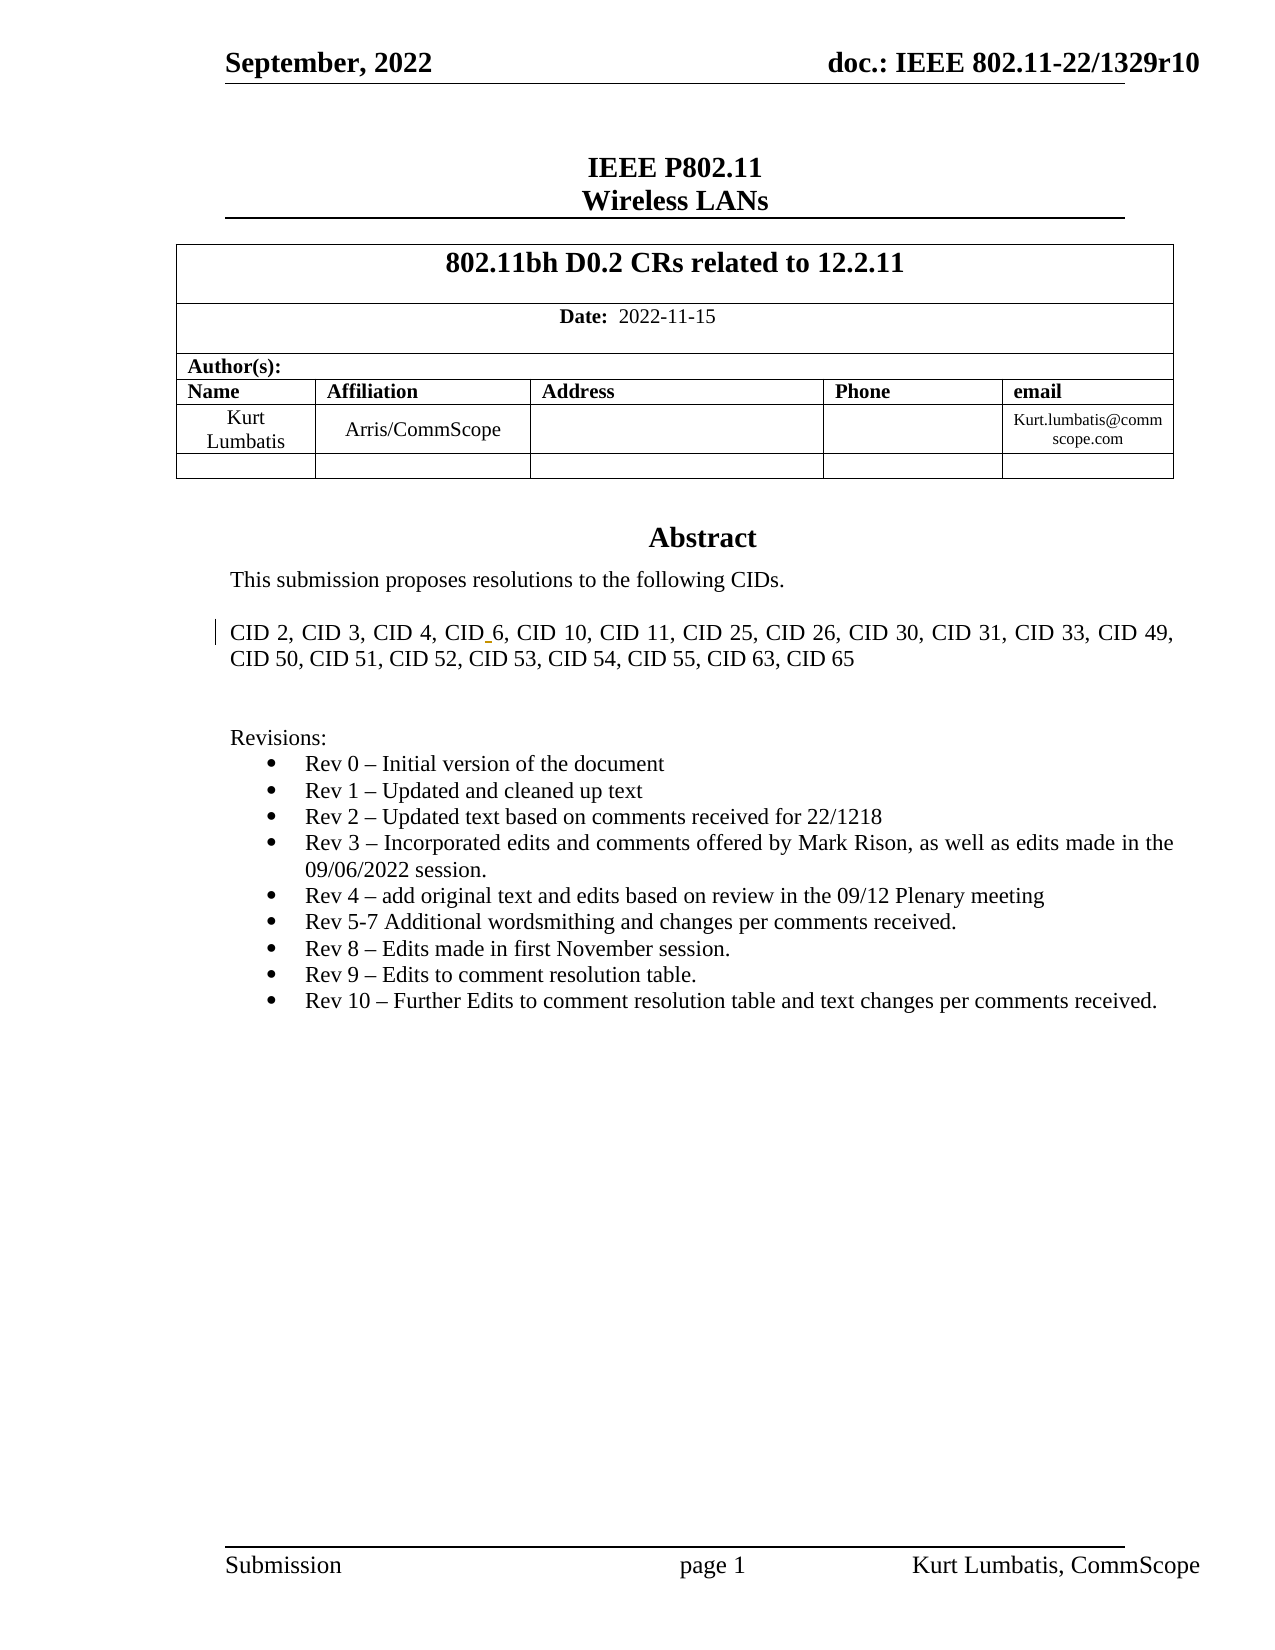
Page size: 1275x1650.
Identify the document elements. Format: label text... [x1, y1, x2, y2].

table_cell [177, 454, 315, 478]
table_cell Author(s): [177, 354, 1173, 378]
table_cell [531, 454, 823, 478]
table_cell Kurt Lumbatis [177, 405, 315, 453]
table_cell [531, 405, 823, 453]
table_cell Arris/CommScope [316, 405, 530, 453]
table_cell [824, 405, 1002, 453]
table_cell [316, 454, 530, 478]
table_cell Name [177, 380, 315, 403]
table_cell Kurt.lumbatis@commscope.com [1003, 405, 1173, 453]
table_cell Phone [824, 380, 1002, 403]
table_cell [1003, 454, 1173, 478]
table_cell Address [531, 380, 823, 403]
table_header 802.11bh D0.2 CRs related to 12.2.11 [177, 245, 1173, 303]
table_cell Date: 2022-11-15 [177, 304, 1173, 353]
table_cell Affiliation [316, 380, 530, 403]
table_cell [824, 454, 1002, 478]
text IEEE P802.11 Wireless LANs [225, 150, 1125, 217]
table_cell email [1003, 380, 1173, 403]
